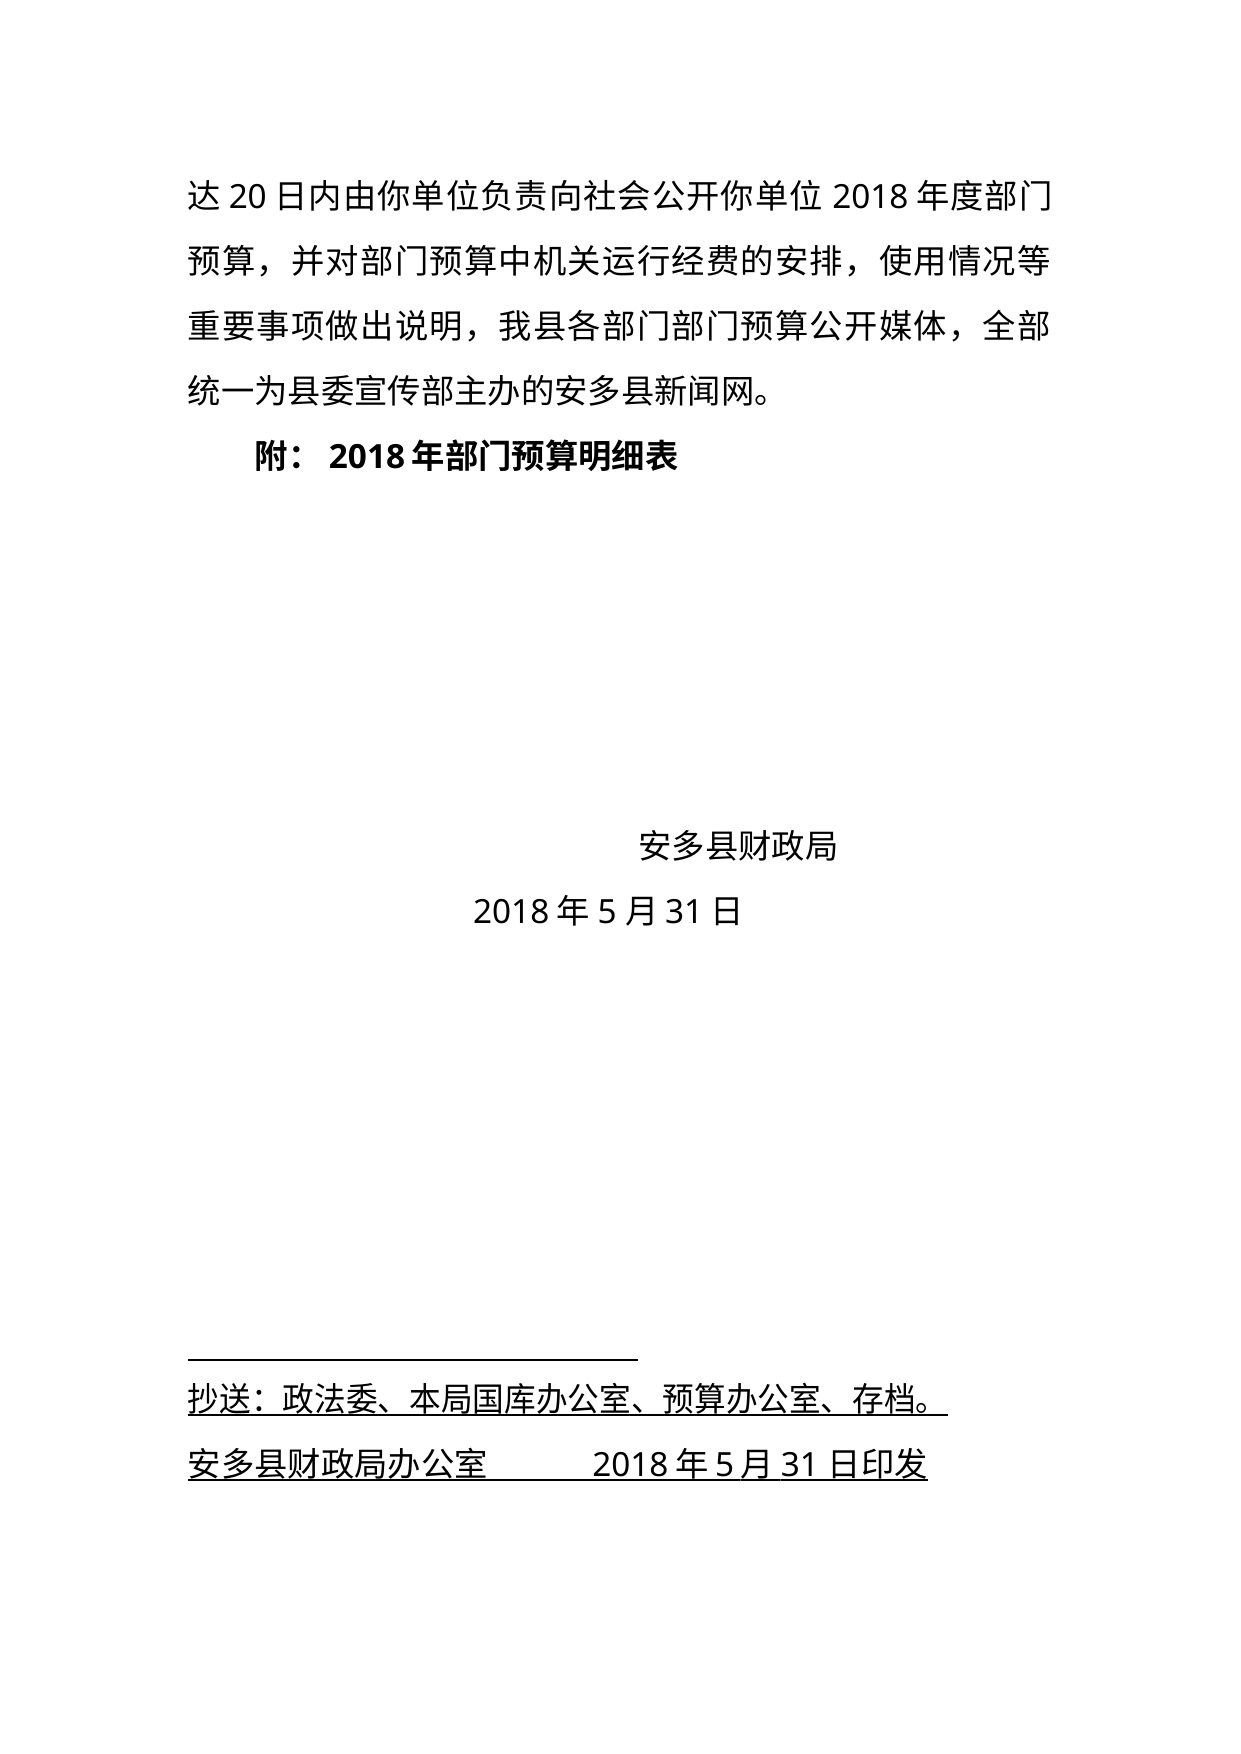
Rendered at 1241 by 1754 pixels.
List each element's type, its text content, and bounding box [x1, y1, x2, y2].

text 2018年 5 月31日 [187, 877, 1053, 942]
text 安多县财政局办公室 2018年5月31 日印发 [187, 1429, 1053, 1494]
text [187, 162, 1053, 422]
text 安多县财政局 [187, 812, 1053, 877]
text 附： 2018年部门预算明细表 [187, 422, 1053, 487]
text 抄送：政法委、本局国库办公室、预算办公室、存档。 [187, 1364, 1053, 1429]
